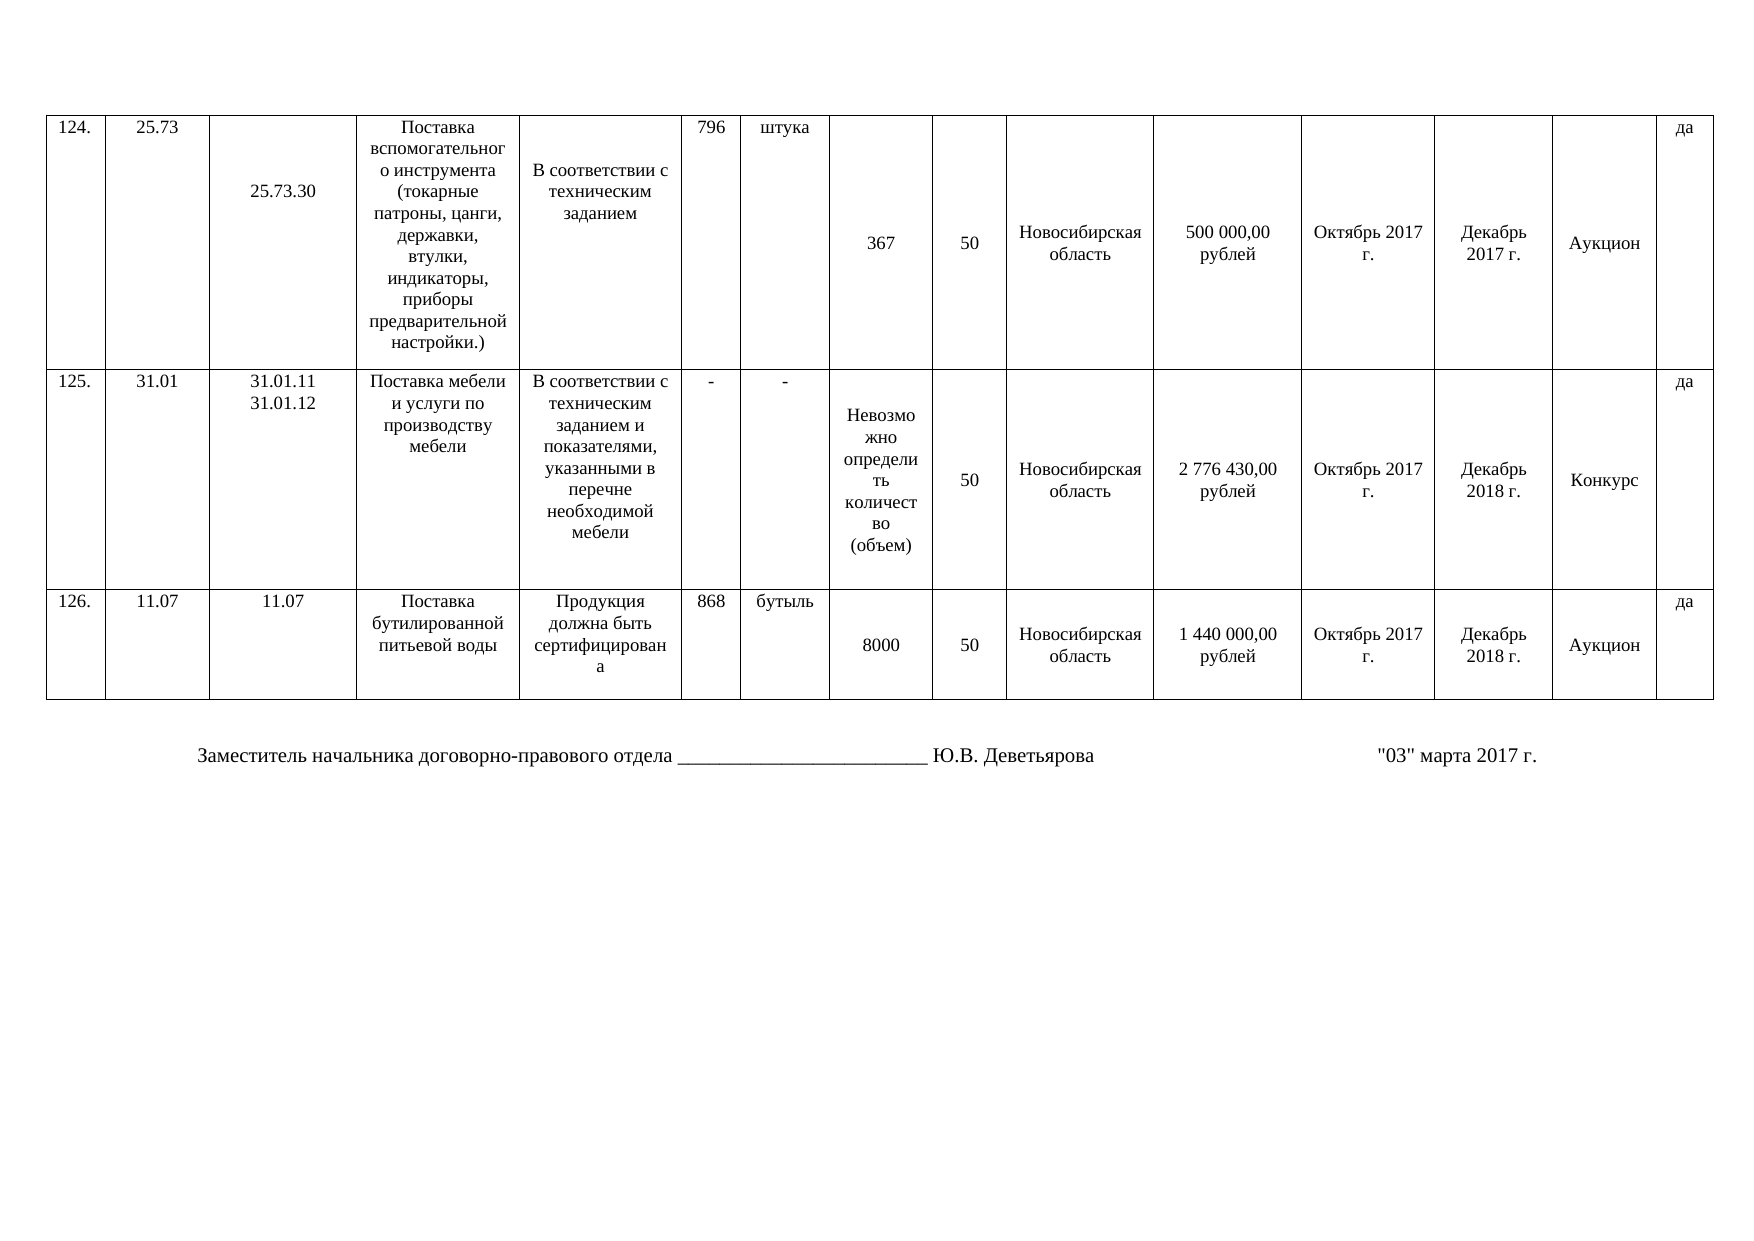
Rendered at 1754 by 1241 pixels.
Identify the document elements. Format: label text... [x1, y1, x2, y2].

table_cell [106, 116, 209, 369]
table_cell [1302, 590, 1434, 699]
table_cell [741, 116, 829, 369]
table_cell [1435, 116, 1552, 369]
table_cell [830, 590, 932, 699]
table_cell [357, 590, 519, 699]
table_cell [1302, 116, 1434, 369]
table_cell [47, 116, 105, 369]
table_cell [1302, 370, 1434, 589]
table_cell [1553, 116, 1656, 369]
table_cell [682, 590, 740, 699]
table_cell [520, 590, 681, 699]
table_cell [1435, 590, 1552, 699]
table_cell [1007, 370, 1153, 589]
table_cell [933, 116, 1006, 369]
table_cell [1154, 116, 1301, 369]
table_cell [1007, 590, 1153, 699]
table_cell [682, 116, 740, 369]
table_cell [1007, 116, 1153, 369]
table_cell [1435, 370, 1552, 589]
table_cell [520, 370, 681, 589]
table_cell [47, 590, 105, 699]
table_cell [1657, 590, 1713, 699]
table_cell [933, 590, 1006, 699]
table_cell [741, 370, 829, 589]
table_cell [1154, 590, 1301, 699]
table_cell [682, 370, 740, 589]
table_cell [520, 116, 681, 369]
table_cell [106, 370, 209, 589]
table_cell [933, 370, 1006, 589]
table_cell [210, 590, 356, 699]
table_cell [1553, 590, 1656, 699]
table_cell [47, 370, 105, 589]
text Заместитель начальника договорно-правового отдела ________________________ Ю.В. Деветьярова "03" марта 2017 г. [150, 743, 1584, 767]
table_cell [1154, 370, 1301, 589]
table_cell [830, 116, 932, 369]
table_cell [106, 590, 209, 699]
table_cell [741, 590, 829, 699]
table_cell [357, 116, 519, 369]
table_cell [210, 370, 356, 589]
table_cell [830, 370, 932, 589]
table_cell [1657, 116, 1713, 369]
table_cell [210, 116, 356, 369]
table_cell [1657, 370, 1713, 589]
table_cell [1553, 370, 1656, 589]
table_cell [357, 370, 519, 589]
